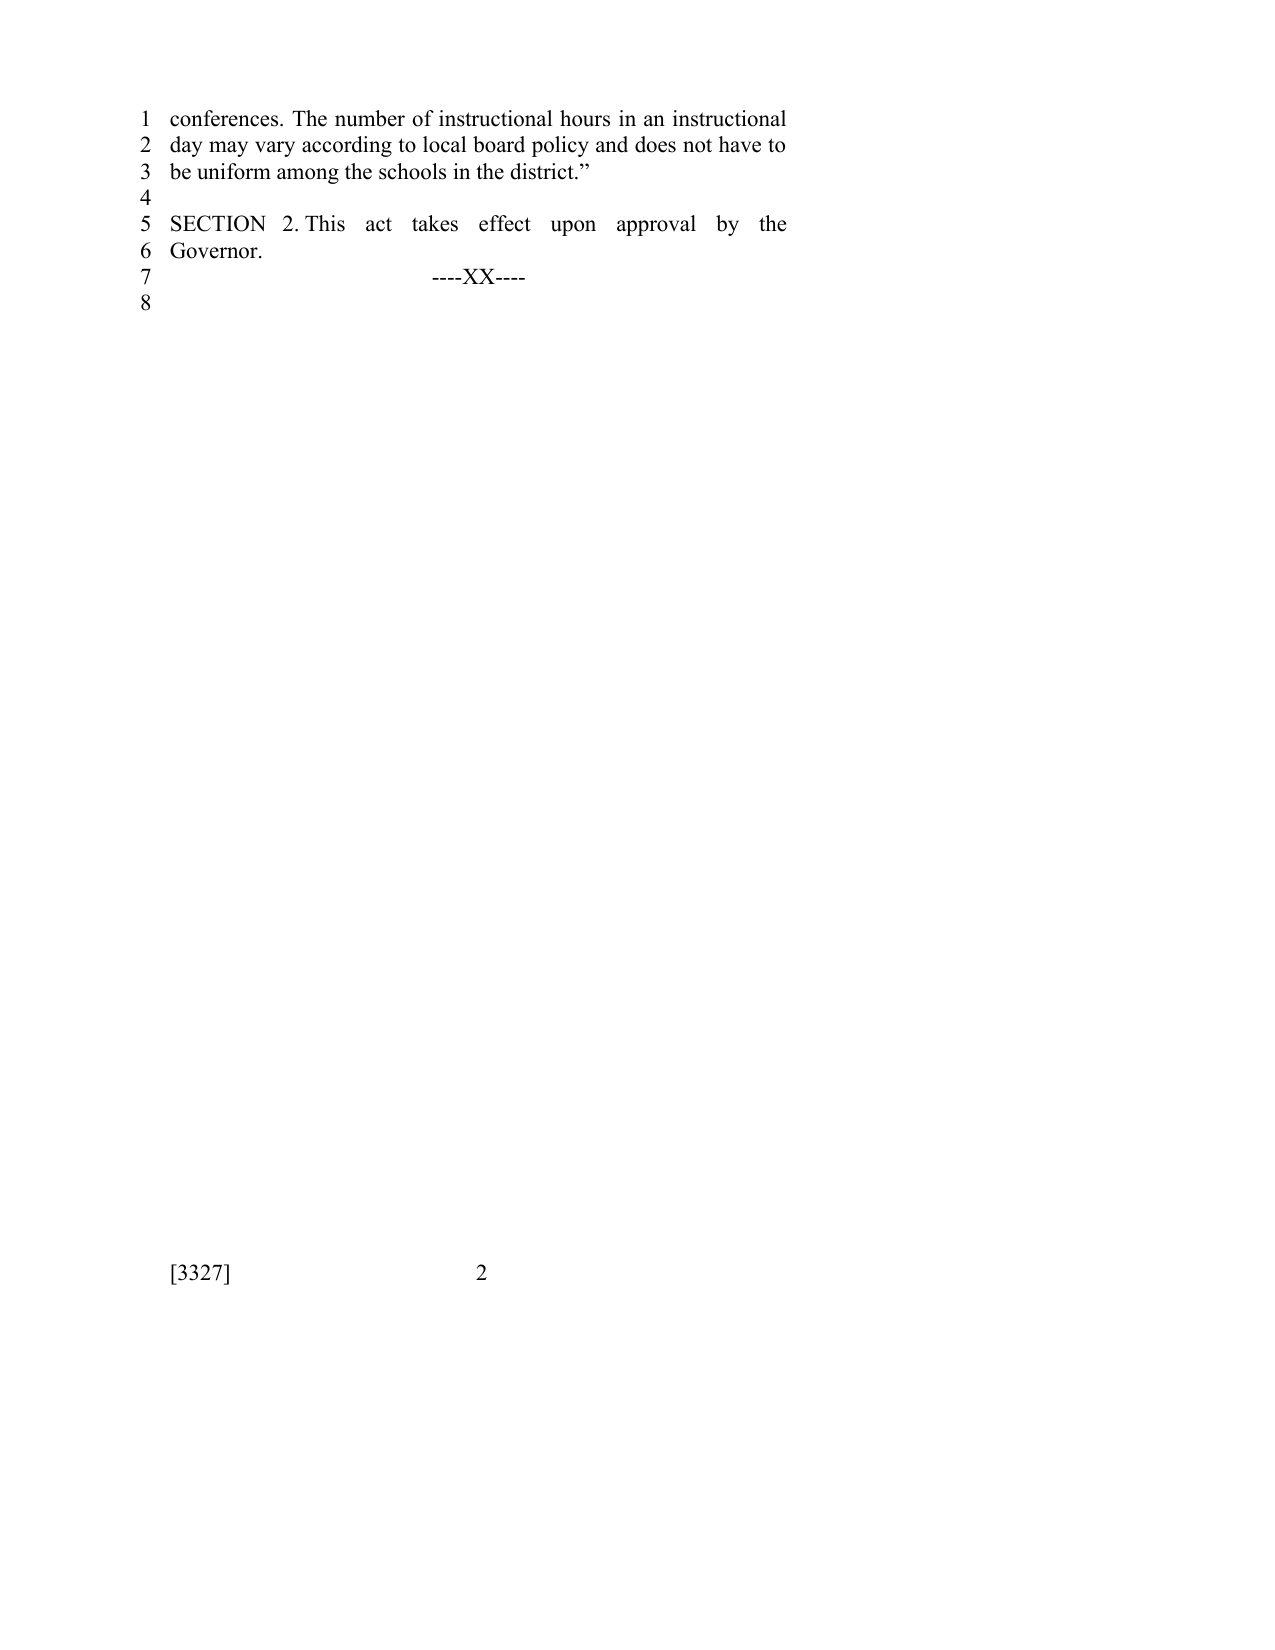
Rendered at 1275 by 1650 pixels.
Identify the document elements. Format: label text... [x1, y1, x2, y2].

text SECTION 2. This act takes effect upon approval by the Governor. [169, 210, 787, 263]
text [169, 105, 787, 184]
text ----XX---- [169, 263, 787, 289]
